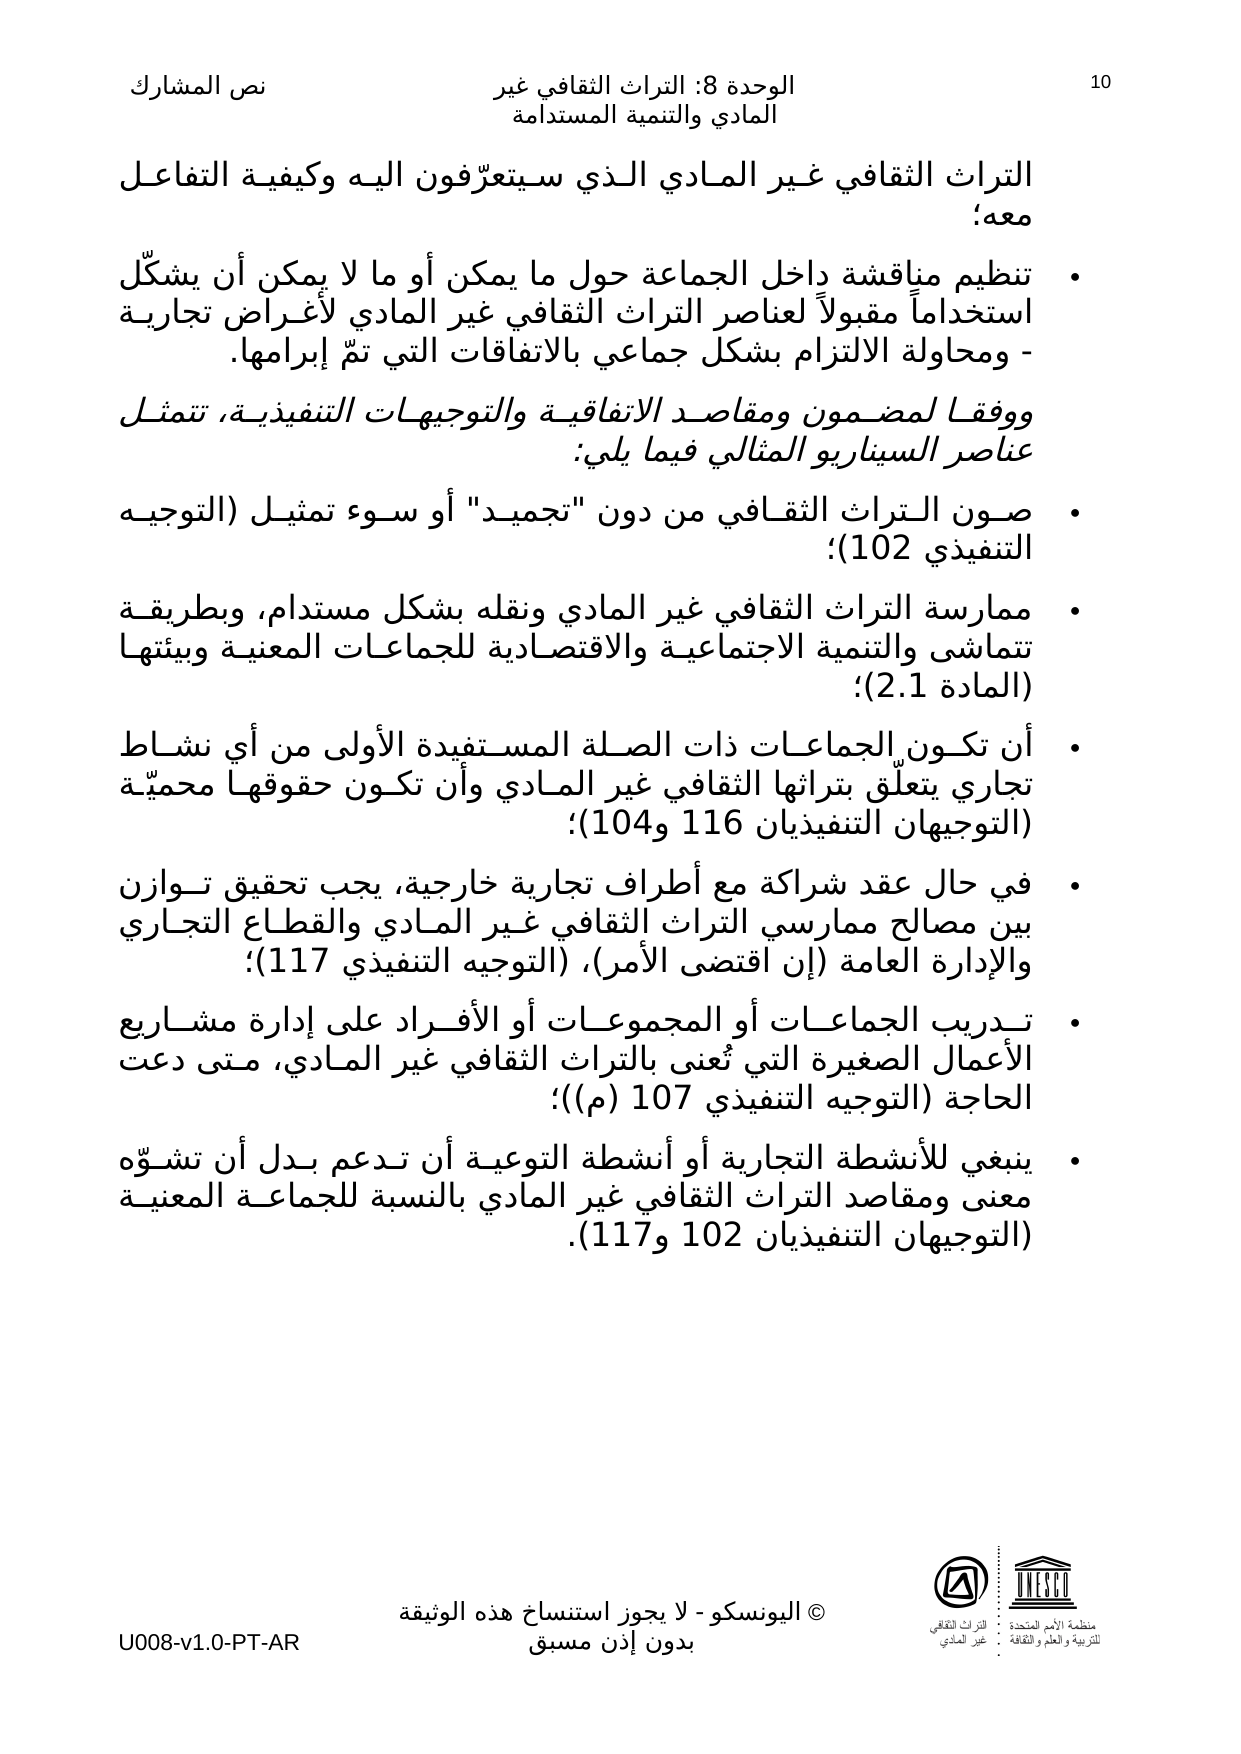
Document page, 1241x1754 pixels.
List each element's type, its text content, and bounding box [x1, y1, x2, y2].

picture [930, 1546, 1100, 1656]
text ووفقا لمضمون ومقاصد الاتفاقية والتوجيهات التنفيذية، تتمثل عناصر السيناريو المثالي فيما يلي: [118, 391, 1033, 469]
list في حال عقد شراكة مع أطراف تجارية خارجية، يجب تحقيق توازن بين مصالح ممارسي التراث الثقافي غير المادي والقطاع التجاري والإدارة العامة (إن اقتضى الأمر)، (التوجيه التنفيذي 117)؛ [118, 863, 1071, 980]
list صون التراث الثقافي من دون "تجميد" أو سوء تمثيل (التوجيه التنفيذي 102)؛ [118, 490, 1071, 568]
list تدريب مرشدين من الجماعة ليشرحوا للجهات الخارجية معنى التراث الثقافي غير المادي الذي سيتعرّفون اليه وكيفية التفاعل معه؛ [118, 156, 1071, 233]
list ينبغي للأنشطة التجارية أو أنشطة التوعية أن تدعم بدل أن تشوّه معنى ومقاصد التراث الثقافي غير المادي بالنسبة للجماعة المعنية (التوجيهان التنفيذيان 102 و117). [118, 1138, 1071, 1255]
list أن تكون الجماعات ذات الصلة المستفيدة الأولى من أي نشاط تجاري يتعلّق بتراثها الثقافي غير المادي وأن تكون حقوقها محميّة (التوجيهان التنفيذيان 116 و104)؛ [118, 726, 1071, 842]
list تنظيم مناقشة داخل الجماعة حول ما يمكن أو ما لا يمكن أن يشكّل استخداماً مقبولاً لعناصر التراث الثقافي غير المادي لأغراض تجارية - ومحاولة الالتزام بشكل جماعي بالاتفاقات التي تمّ إبرامها. [118, 254, 1071, 371]
list تدريب الجماعات أو المجموعات أو الأفراد على إدارة مشاريع الأعمال الصغيرة التي تُعنى بالتراث الثقافي غير المادي، متى دعت الحاجة (التوجيه التنفيذي 107 (م))؛ [118, 1001, 1071, 1117]
list ممارسة التراث الثقافي غير المادي ونقله بشكل مستدام، وبطريقة تتماشى والتنمية الاجتماعية والاقتصادية للجماعات المعنية وبيئتها (المادة 2.1)؛ [118, 588, 1071, 705]
